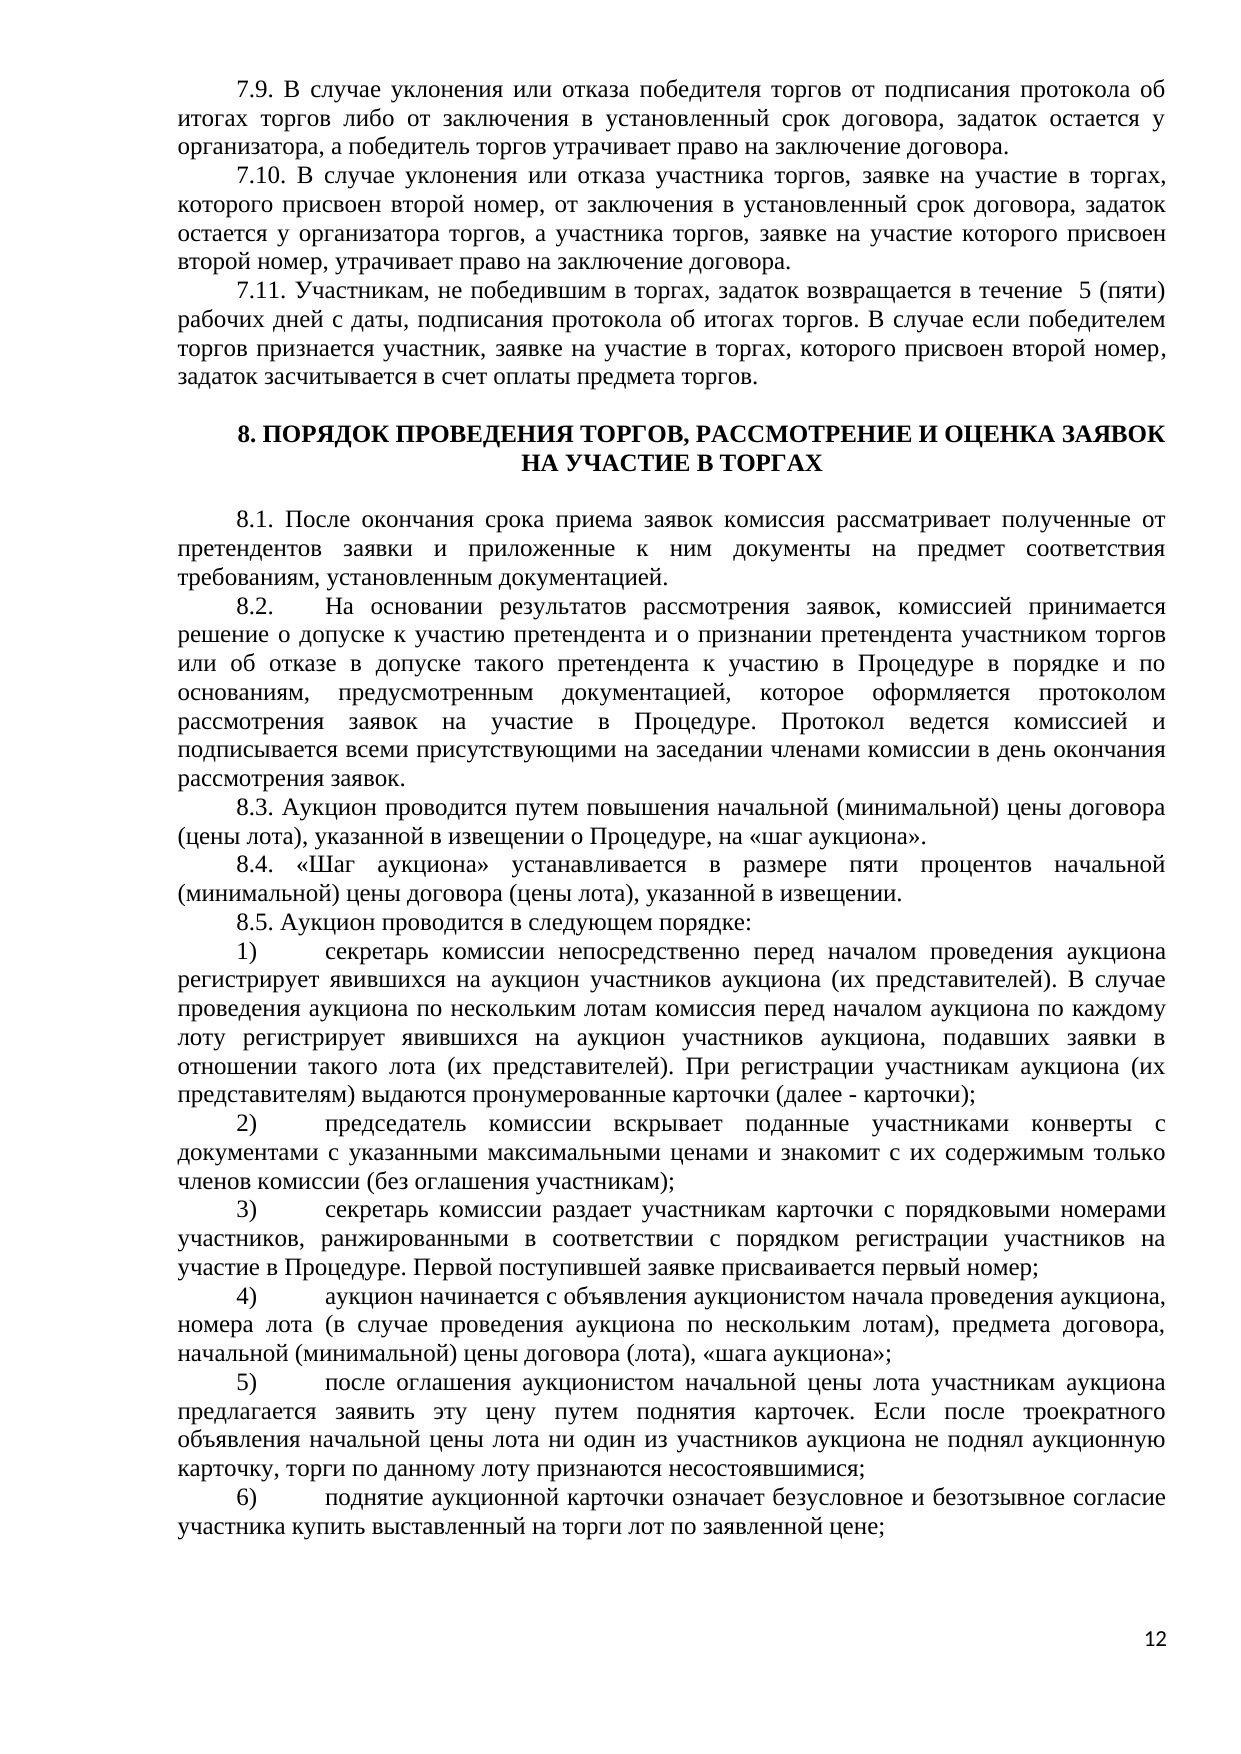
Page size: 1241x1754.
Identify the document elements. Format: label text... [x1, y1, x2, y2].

text 3) секретарь комиссии раздает участникам карточки с порядковыми номерами участников, ранжированными в соответствии с порядком регистрации участников на участие в Процедуре. Первой поступившей заявке присваивается первый номер; [177, 1194, 1167, 1281]
text 8.2. На основании результатов рассмотрения заявок, комиссией принимается решение о допуске к участию претендента и о признании претендента участником торгов или об отказе в допуске такого претендента к участию в Процедуре в порядке и по основаниям, предусмотренным документацией, которое оформляется протоколом рассмотрения заявок на участие в Процедуре. Протокол ведется комиссией и подписывается всеми присутствующими на заседании членами комиссии в день окончания рассмотрения заявок. [177, 591, 1167, 792]
text 8.3. Аукцион проводится путем повышения начальной (минимальной) цены договора (цены лота), указанной в извещении о Процедуре, на «шаг аукциона». [177, 792, 1167, 849]
text 7.10. В случае уклонения или отказа участника торгов, заявке на участие в торгах, которого присвоен второй номер, от заключения в установленный срок договора, задаток остается у организатора торгов, а участника торгов, заявке на участие которого присвоен второй номер, утрачивает право на заключение договора. [177, 160, 1167, 275]
text 8.4. «Шаг аукциона» устанавливается в размере пяти процентов начальной (минимальной) цены договора (цены лота), указанной в извещении. [177, 849, 1167, 907]
text 8. ПОРЯДОК ПРОВЕДЕНИЯ ТОРГОВ, РАССМОТРЕНИЕ И ОЦЕНКА ЗАЯВОК НА УЧАСТИЕ В ТОРГАХ [177, 419, 1167, 476]
text 7.9. В случае уклонения или отказа победителя торгов от подписания протокола об итогах торгов либо от заключения в установленный срок договора, задаток остается у организатора, а победитель торгов утрачивает право на заключение договора. [177, 74, 1167, 160]
text 8.1. После окончания срока приема заявок комиссия рассматривает полученные от претендентов заявки и приложенные к ним документы на предмет соответствия требованиям, установленным документацией. [177, 505, 1167, 591]
text 5) после оглашения аукционистом начальной цены лота участникам аукциона предлагается заявить эту цену путем поднятия карточек. Если после троекратного объявления начальной цены лота ни один из участников аукциона не поднял аукционную карточку, торги по данному лоту признаются несостоявшимися; [177, 1367, 1167, 1482]
text 6) поднятие аукционной карточки означает безусловное и безотзывное согласие участника купить выставленный на торги лот по заявленной цене; [177, 1482, 1167, 1539]
text 7.11. Участникам, не победившим в торгах, задаток возвращается в течение 5 (пяти) рабочих дней с даты, подписания протокола об итогах торгов. В случае если победителем торгов признается участник, заявке на участие в торгах, которого присвоен второй номер, задаток засчитывается в счет оплаты предмета торгов. [177, 275, 1167, 390]
text 1) секретарь комиссии непосредственно перед началом проведения аукциона регистрирует явившихся на аукцион участников аукциона (их представителей). В случае проведения аукциона по нескольким лотам комиссия перед началом аукциона по каждому лоту регистрирует явившихся на аукцион участников аукциона, подавших заявки в отношении такого лота (их представителей). При регистрации участникам аукциона (их представителям) выдаются пронумерованные карточки (далее - карточки); [177, 936, 1167, 1108]
text 4) аукцион начинается с объявления аукционистом начала проведения аукциона, номера лота (в случае проведения аукциона по нескольким лотам), предмета договора, начальной (минимальной) цены договора (лота), «шага аукциона»; [177, 1281, 1167, 1367]
text 8.5. Аукцион проводится в следующем порядке: [177, 907, 1167, 936]
text 2) председатель комиссии вскрывает поданные участниками конверты с документами с указанными максимальными ценами и знакомит с их содержимым только членов комиссии (без оглашения участникам); [177, 1108, 1167, 1194]
